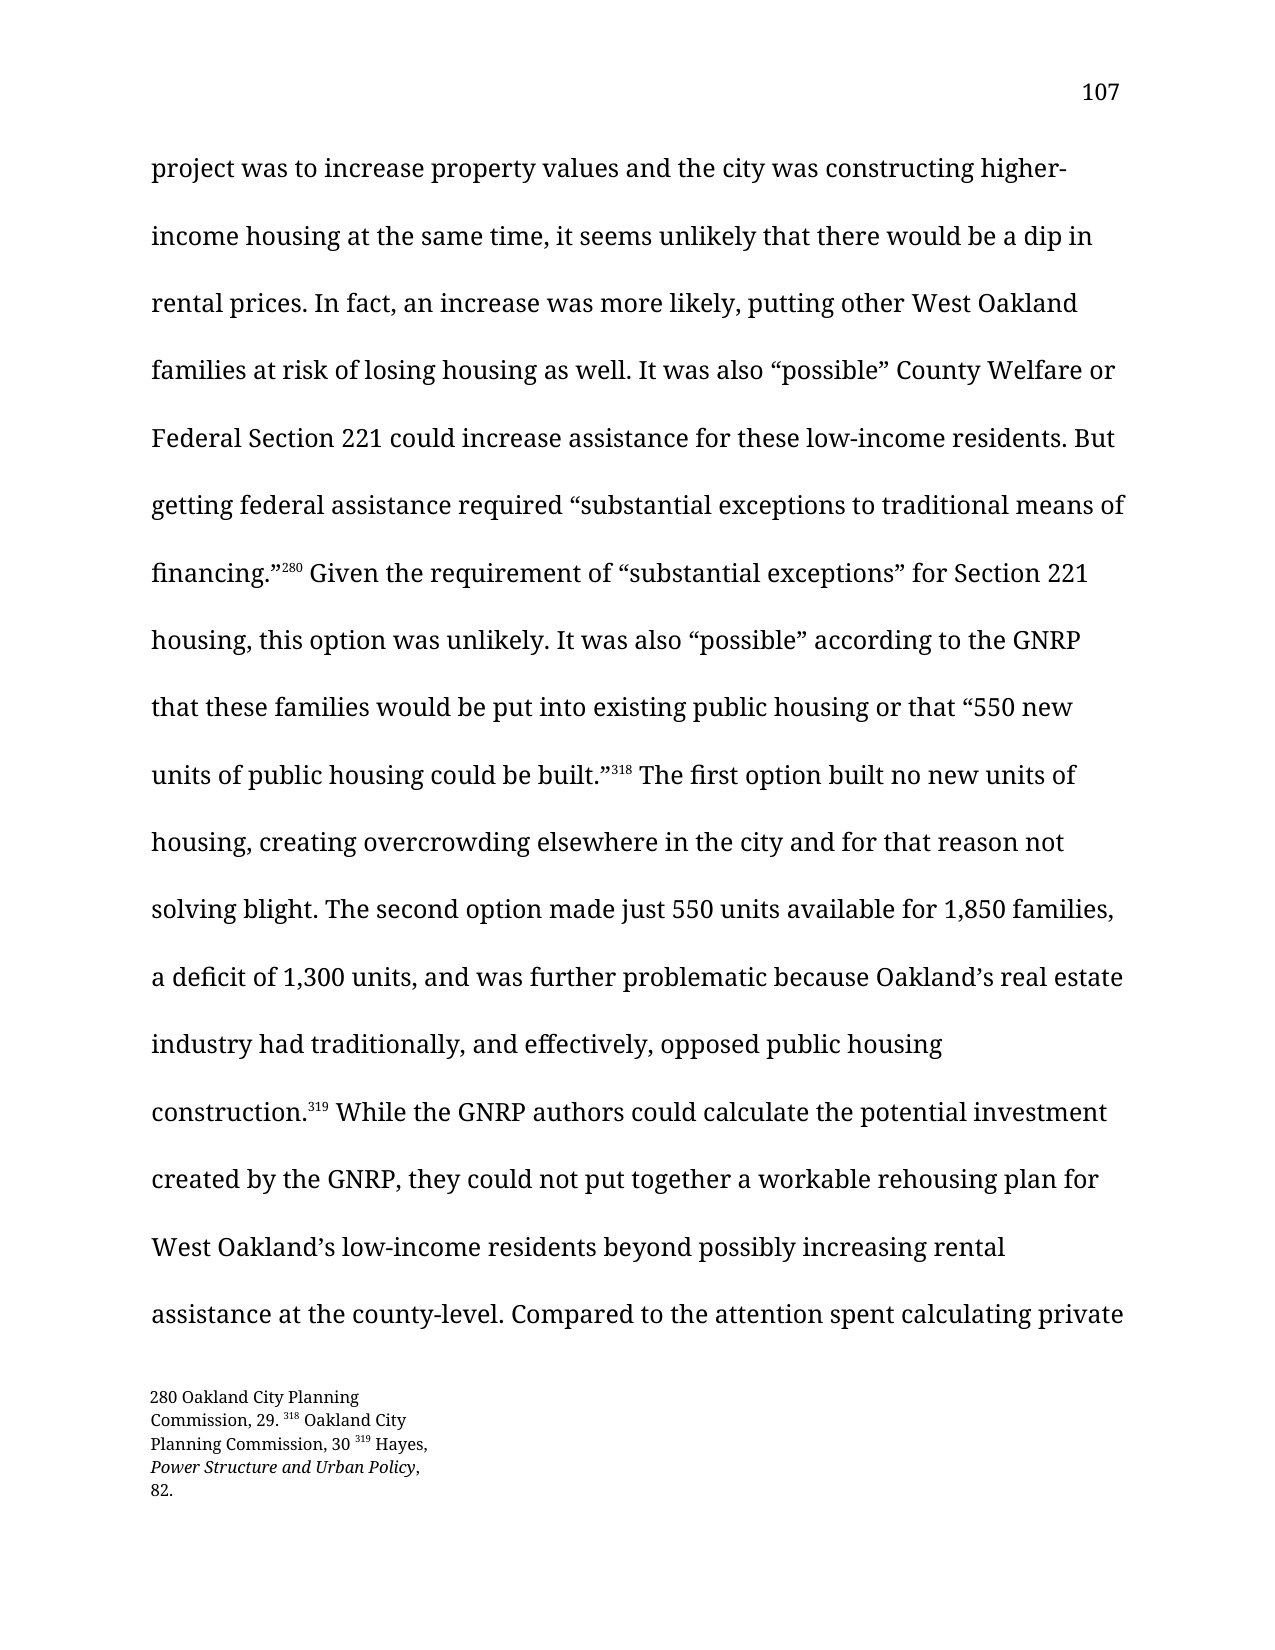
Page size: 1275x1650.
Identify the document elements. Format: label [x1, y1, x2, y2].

text [151, 151, 1125, 1331]
